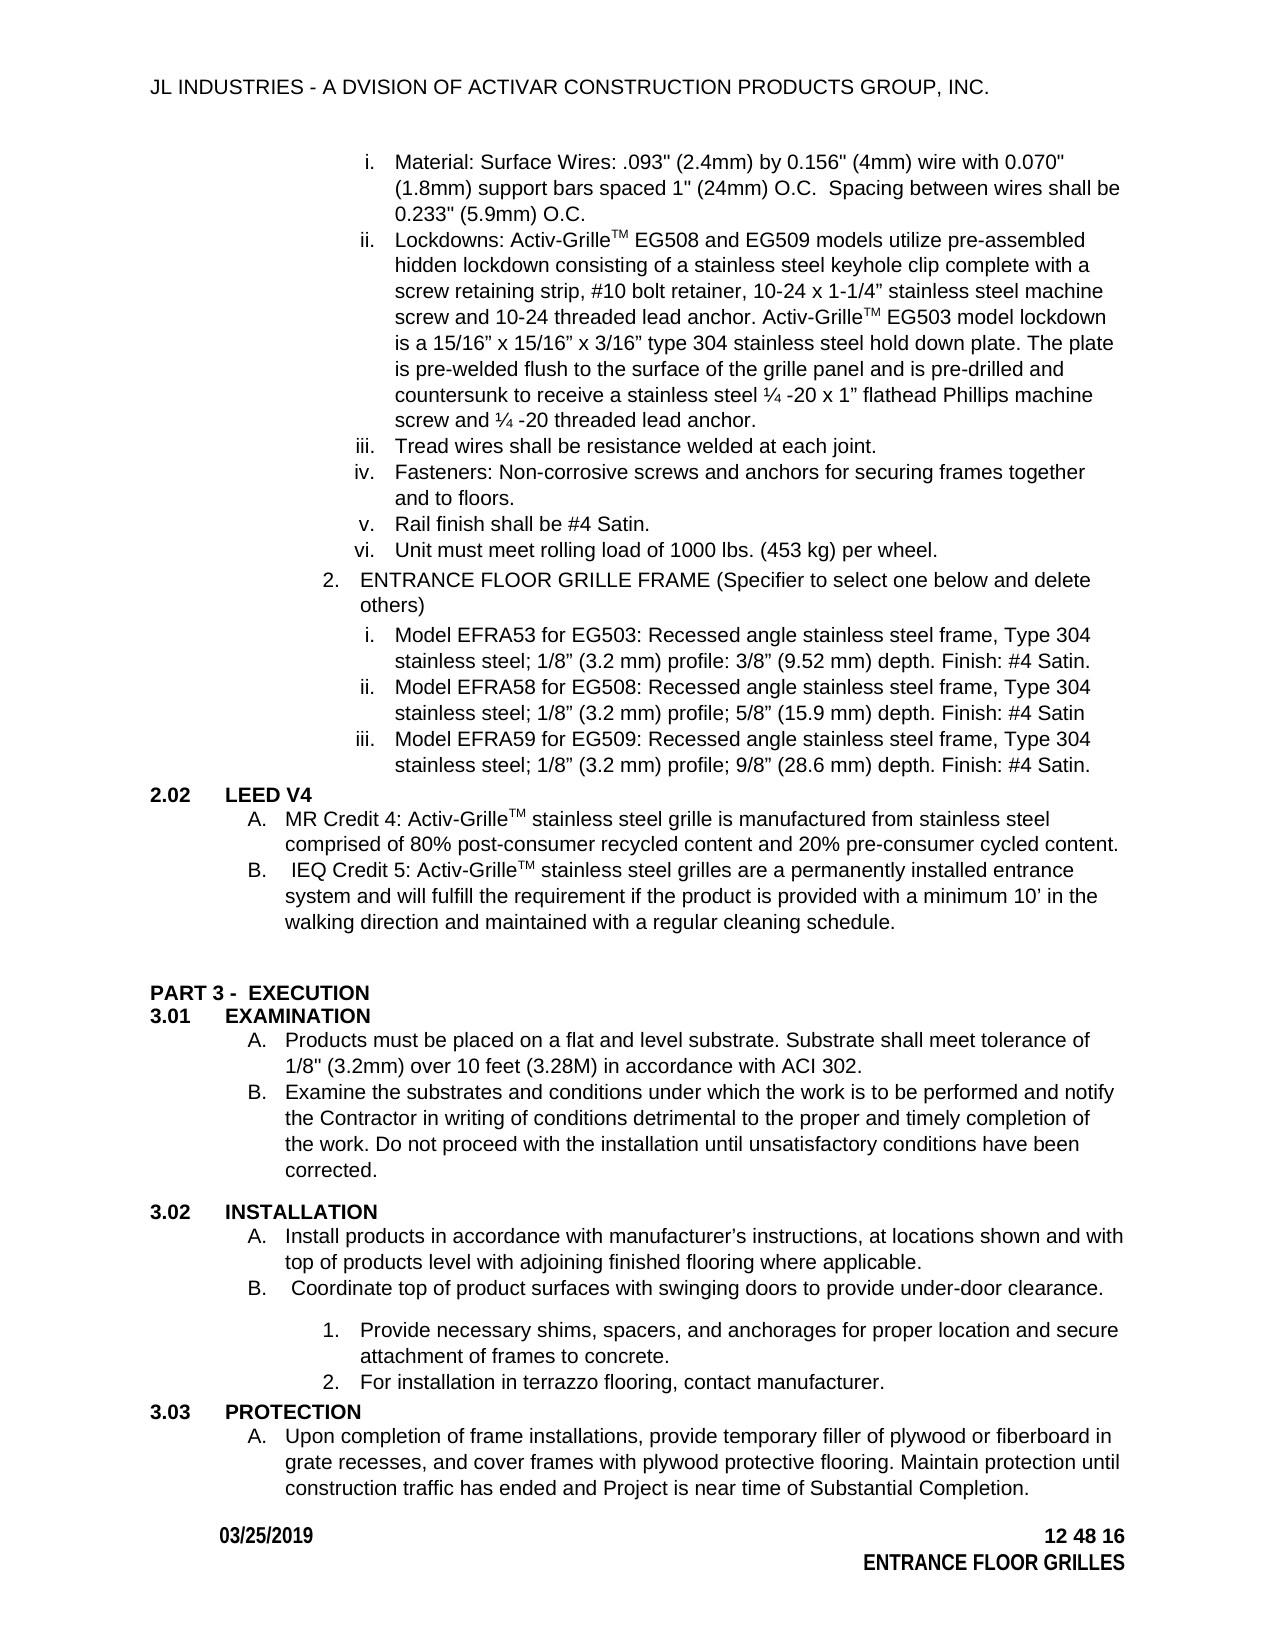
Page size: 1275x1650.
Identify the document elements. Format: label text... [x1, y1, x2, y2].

text Tread wires shall be resistance welded at each joint. [375, 434, 1125, 458]
list Upon completion of frame installations, provide temporary filler of plywood or fiberboard in grate recesses, and cover frames with plywood protective flooring. Maintain protection until construction traffic has ended and Project is near time of Substantial Completion. [247, 1424, 1125, 1499]
text Coordinate top of product surfaces with swinging doors to provide under-door clearance. [247, 1276, 1125, 1299]
text Fasteners: Non-corrosive screws and anchors for securing frames together and to floors. [375, 460, 1125, 510]
text ENTRANCE FLOOR GRILLE FRAME (Specifier to select one below and delete others) [322, 567, 1125, 617]
text INSTALLATION [150, 1200, 1125, 1224]
text LEED v4 [150, 782, 1125, 806]
text Model EFRA53 for EG503: Recessed angle stainless steel frame, Type 304 stainless steel; 1/8” (3.2 mm) profile: 3/8” (9.52 mm) depth. Finish: #4 Satin. [375, 623, 1125, 673]
text For installation in terrazzo flooring, contact manufacturer. [322, 1370, 1125, 1394]
list MR Credit 4: Activ-GrilleTM stainless steel grille is manufactured from stainless steel comprised of 80% post-consumer recycled content and 20% pre-consumer cycled content. [247, 806, 1125, 856]
list Products must be placed on a flat and level substrate. Substrate shall meet tolerance of 1/8" (3.2mm) over 10 feet (3.28M) in accordance with ACI 302. [247, 1028, 1125, 1078]
text Model EFRA59 for EG509: Recessed angle stainless steel frame, Type 304 stainless steel; 1/8” (3.2 mm) profile; 9/8” (28.6 mm) depth. Finish: #4 Satin. [375, 727, 1125, 776]
text Model EFRA58 for EG508: Recessed angle stainless steel frame, Type 304 stainless steel; 1/8” (3.2 mm) profile; 5/8” (15.9 mm) depth. Finish: #4 Satin [375, 675, 1125, 725]
text Examine the substrates and conditions under which the work is to be performed and notify the Contractor in writing of conditions detrimental to the proper and timely completion of the work. Do not proceed with the installation until unsatisfactory conditions have been corrected. [247, 1080, 1125, 1181]
text EXAMINATION [150, 1004, 1125, 1028]
text Unit must meet rolling load of 1000 lbs. (453 kg) per wheel. [375, 537, 1125, 561]
text Lockdowns: Activ-GrilleTM EG508 and EG509 models utilize pre-assembled hidden lockdown consisting of a stainless steel keyhole clip complete with a screw retaining strip, #10 bolt retainer, 10-24 x 1-1/4” stainless steel machine screw and 10-24 threaded lead anchor. Activ-GrilleTM EG503 model lockdown is a 15/16” x 15/16” x 3/16” type 304 stainless steel hold down plate. The plate is pre-welded flush to the surface of the grille panel and is pre-drilled and countersunk to receive a stainless steel ¼ -20 x 1” flathead Phillips machine screw and ¼ -20 threaded lead anchor. [375, 227, 1125, 432]
text Provide necessary shims, spacers, and anchorages for proper location and secure attachment of frames to concrete. [322, 1318, 1125, 1368]
text PART 3 - EXECUTION [150, 980, 1125, 1004]
text IEQ Credit 5: Activ-GrilleTM stainless steel grilles are a permanently installed entrance system and will fulfill the requirement if the product is provided with a minimum 10’ in the walking direction and maintained with a regular cleaning schedule. [247, 858, 1125, 934]
text PROTECTION [150, 1400, 1125, 1424]
text Material: Surface Wires: .093" (2.4mm) by 0.156" (4mm) wire with 0.070" (1.8mm) support bars spaced 1" (24mm) O.C. Spacing between wires shall be 0.233" (5.9mm) O.C. [375, 150, 1125, 226]
list Install products in accordance with manufacturer’s instructions, at locations shown and with top of products level with adjoining finished flooring where applicable. [247, 1224, 1125, 1274]
text Rail finish shall be #4 Satin. [375, 512, 1125, 536]
